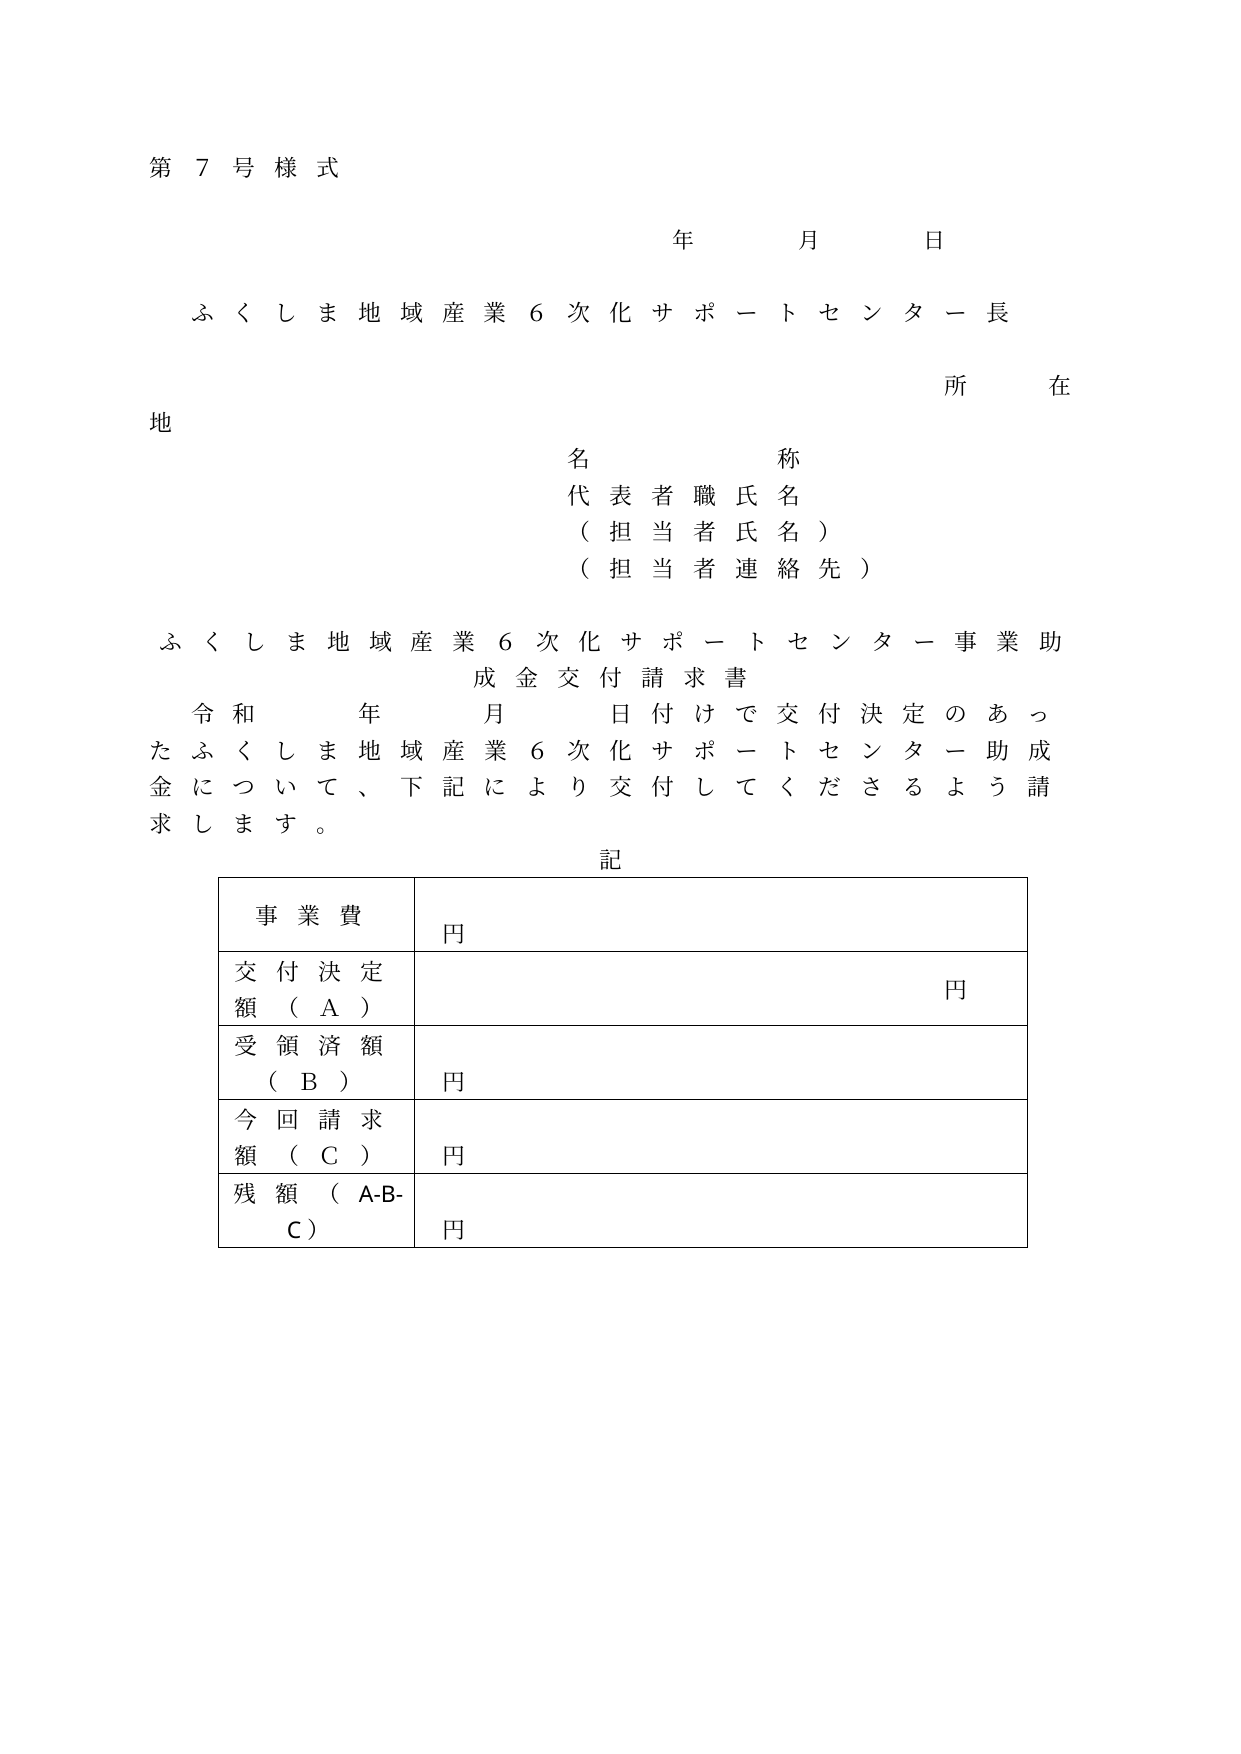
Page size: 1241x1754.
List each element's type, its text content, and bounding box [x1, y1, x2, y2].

text 代表者職氏名 [149, 476, 1091, 512]
text 第７号様式 [149, 148, 1091, 184]
table_header 円 [415, 878, 1027, 951]
text ふくしま地域産業６次化サポートセンター事業助成金交付請求書 [149, 622, 1091, 695]
table_cell 受領済額（Ｂ） [219, 1026, 414, 1099]
text 令和 年 月 日付けで交付決定のあったふくしま地域産業６次化サポートセンター助成金について、下記により交付してくださるよう請求します。 [149, 695, 1091, 841]
table_cell 円 [415, 1026, 1027, 1099]
subtitle 記 [149, 841, 1091, 877]
text ふくしま地域産業６次化サポートセンター長 [149, 294, 1091, 330]
table_cell 円 [415, 952, 1027, 1025]
table_cell 残額（A-B-C） [219, 1174, 414, 1247]
table_header 事業費 [219, 878, 414, 951]
table_cell 交付決定額（Ａ） [219, 952, 414, 1025]
text 名 称 [149, 439, 1091, 476]
text （担当者連絡先） [149, 549, 1091, 585]
text 年 月 日 [149, 221, 1091, 257]
table_cell 円 [415, 1100, 1027, 1173]
text （担当者氏名） [149, 512, 1091, 549]
table_cell 円 [415, 1174, 1027, 1247]
text 所 在 地 [149, 367, 1091, 439]
table_cell 今回請求額（Ｃ） [219, 1100, 414, 1173]
